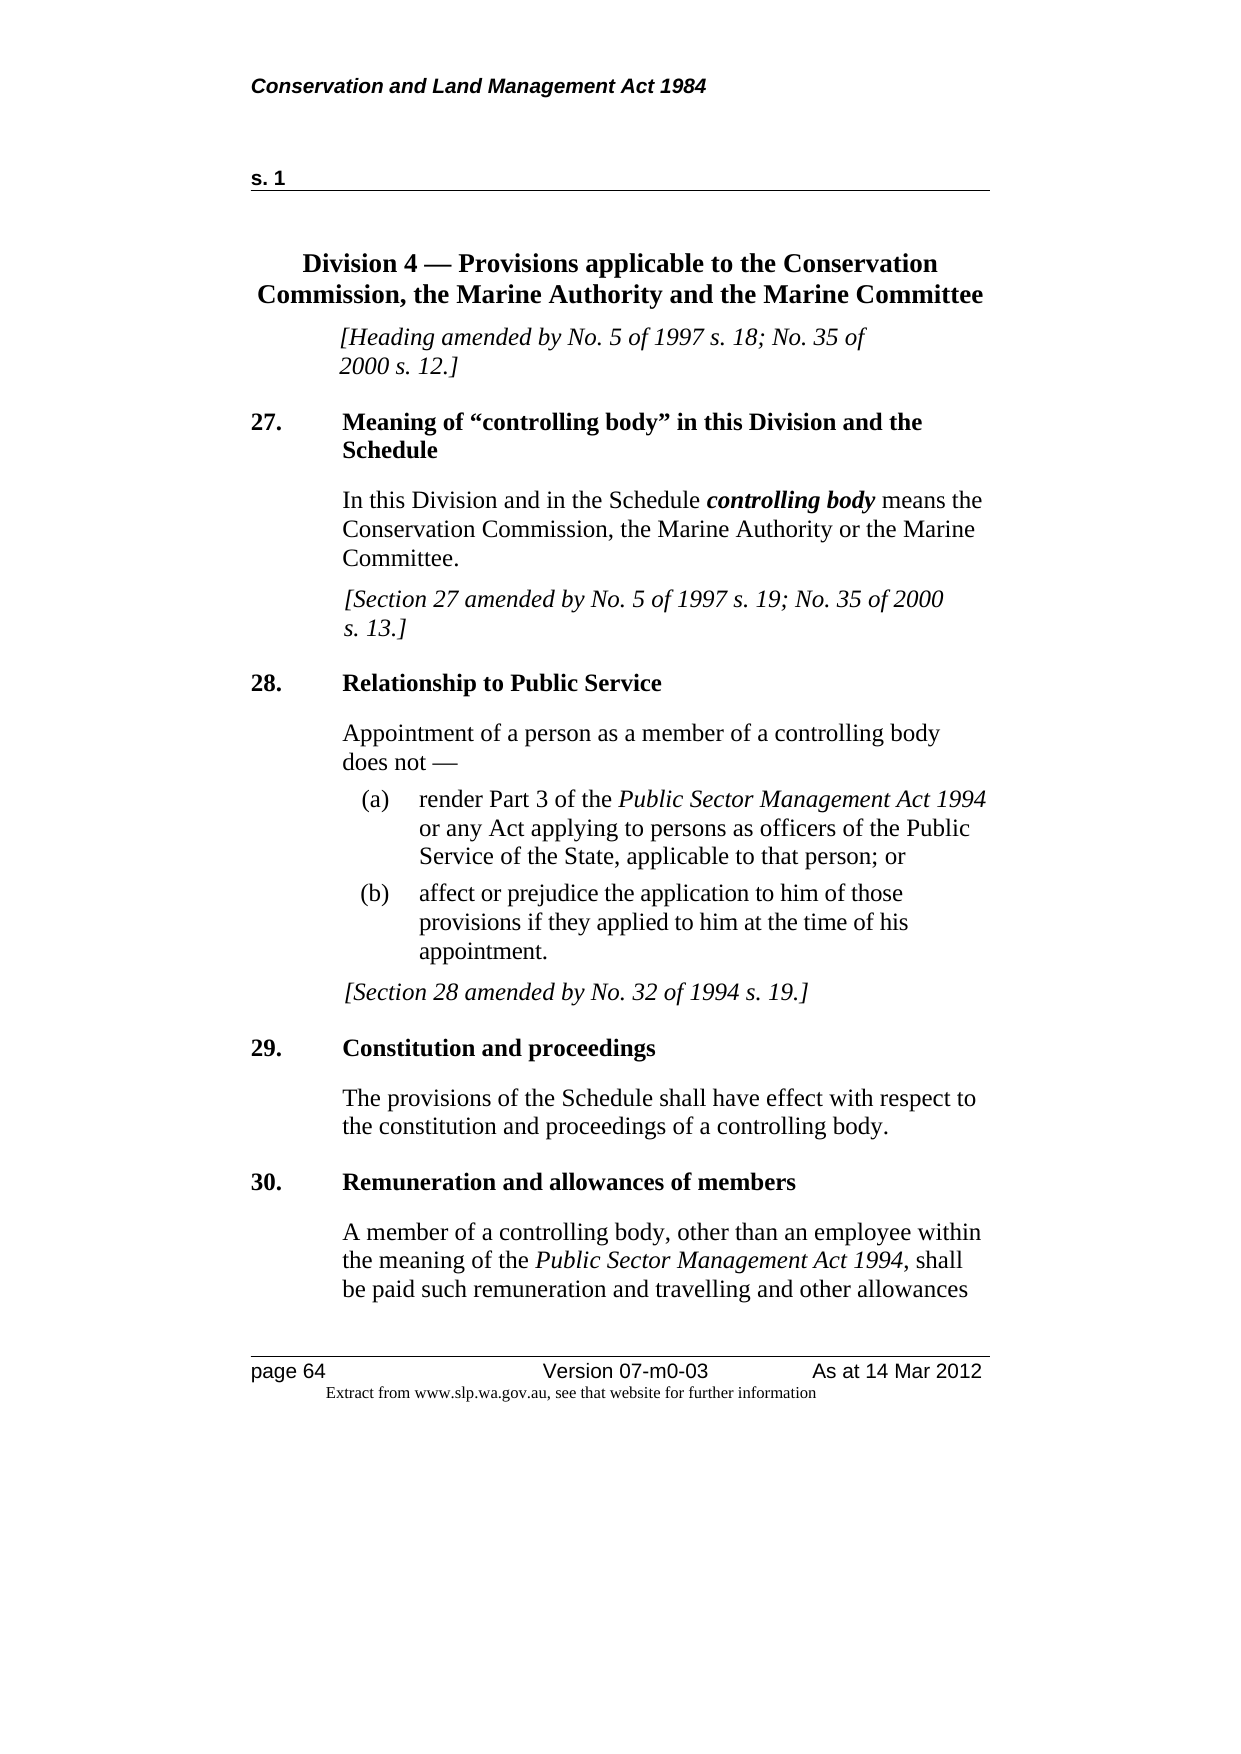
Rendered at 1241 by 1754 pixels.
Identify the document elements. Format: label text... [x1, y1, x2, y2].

text In this Division and in the Schedule controlling body means the Conservation Commission, the Marine Authority or the Marine Committee. [251, 485, 990, 571]
text [Section 27 amended by No. 5 of 1997 s. 19; No. 35 of 2000 s. 13.] [251, 584, 990, 641]
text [251, 1217, 990, 1303]
subtitle [Heading amended by No. 5 of 1997 s. 18; No. 35 of 2000 s. 12.] [251, 322, 872, 380]
text Appointment of a person as a member of a controlling body does not — [251, 718, 990, 776]
text [Section 28 amended by No. 32 of 1994 s. 19.] [251, 977, 990, 1006]
subtitle 29. Constitution and proceedings [251, 1033, 990, 1062]
subtitle 30. Remuneration and allowances of members [251, 1167, 990, 1196]
text (a) render Part 3 of the Public Sector Management Act 1994 or any Act applying to persons as officers of the Public Service of the State, applicable to that person; or [251, 784, 990, 870]
subtitle 28. Relationship to Public Service [251, 668, 990, 697]
subtitle Division 4 — Provisions applicable to the Conservation Commission, the Marine Authority and the Marine Committee [251, 247, 990, 310]
subtitle 27. Meaning of “controlling body” in this Division and the Schedule [251, 407, 990, 464]
text (b) affect or prejudice the application to him of those provisions if they applied to him at the time of his appointment. [251, 878, 990, 965]
text The provisions of the Schedule shall have effect with respect to the constitution and proceedings of a controlling body. [251, 1083, 990, 1140]
